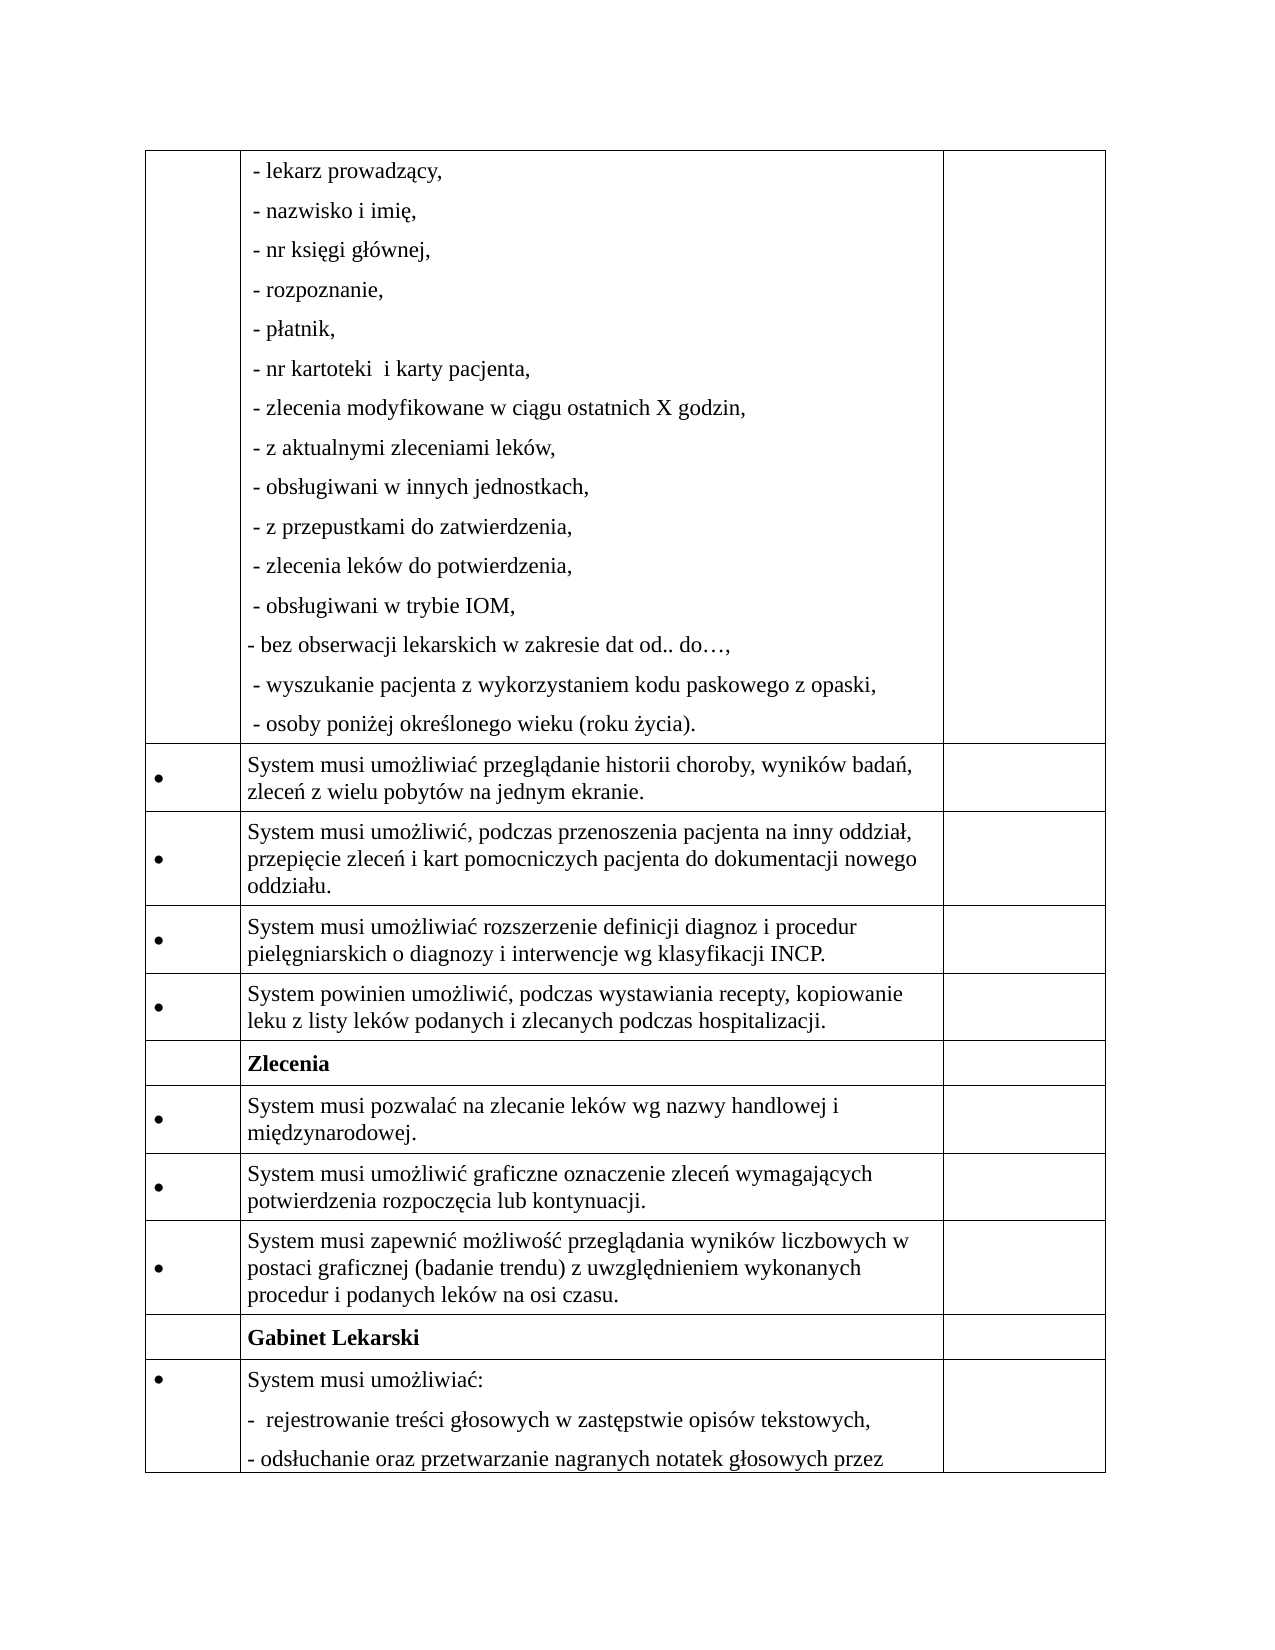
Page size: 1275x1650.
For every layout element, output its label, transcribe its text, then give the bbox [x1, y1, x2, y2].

table_cell System musi umożliwiać przeglądanie historii choroby, wyników badań, zleceń z wielu pobytów na jednym ekranie. [241, 744, 943, 811]
table_cell [944, 974, 1105, 1040]
table_cell System musi umożliwić, podczas przenoszenia pacjenta na inny oddział, przepięcie zleceń i kart pomocniczych pacjenta do dokumentacji nowego oddziału. [241, 812, 943, 905]
table_cell [146, 906, 240, 973]
table_cell [146, 1360, 240, 1472]
table_cell [146, 744, 240, 811]
table_cell Zlecenia [241, 1041, 943, 1085]
table_cell [146, 1154, 240, 1220]
table_cell [146, 1041, 240, 1085]
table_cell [241, 1360, 943, 1472]
table_cell [944, 906, 1105, 973]
table_cell [944, 1154, 1105, 1220]
table_cell [944, 1086, 1105, 1152]
table_cell System musi zapewnić możliwość przeglądania wyników liczbowych w postaci graficznej (badanie trendu) z uwzględnieniem wykonanych procedur i podanych leków na osi czasu. [241, 1221, 943, 1314]
table_cell [944, 1360, 1105, 1472]
table_cell [146, 1221, 240, 1314]
table_cell [146, 1315, 240, 1359]
table_cell System musi pozwalać na zlecanie leków wg nazwy handlowej i międzynarodowej. [241, 1086, 943, 1152]
table_cell [146, 151, 240, 743]
table_cell System musi umożliwiać rozszerzenie definicji diagnoz i procedur pielęgniarskich o diagnozy i interwencje wg klasyfikacji INCP. [241, 906, 943, 973]
table_cell [944, 1041, 1105, 1085]
table_cell [944, 812, 1105, 905]
table_cell System powinien umożliwić, podczas wystawiania recepty, kopiowanie leku z listy leków podanych i zlecanych podczas hospitalizacji. [241, 974, 943, 1040]
table_cell System musi umożliwić graficzne oznaczenie zleceń wymagających potwierdzenia rozpoczęcia lub kontynuacji. [241, 1154, 943, 1220]
table_cell [944, 151, 1105, 743]
table_cell [944, 744, 1105, 811]
table_cell [146, 974, 240, 1040]
table_cell [146, 812, 240, 905]
table_cell [944, 1315, 1105, 1359]
table_cell Gabinet Lekarski [241, 1315, 943, 1359]
table_cell [146, 1086, 240, 1152]
table_cell [944, 1221, 1105, 1314]
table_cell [241, 151, 943, 743]
